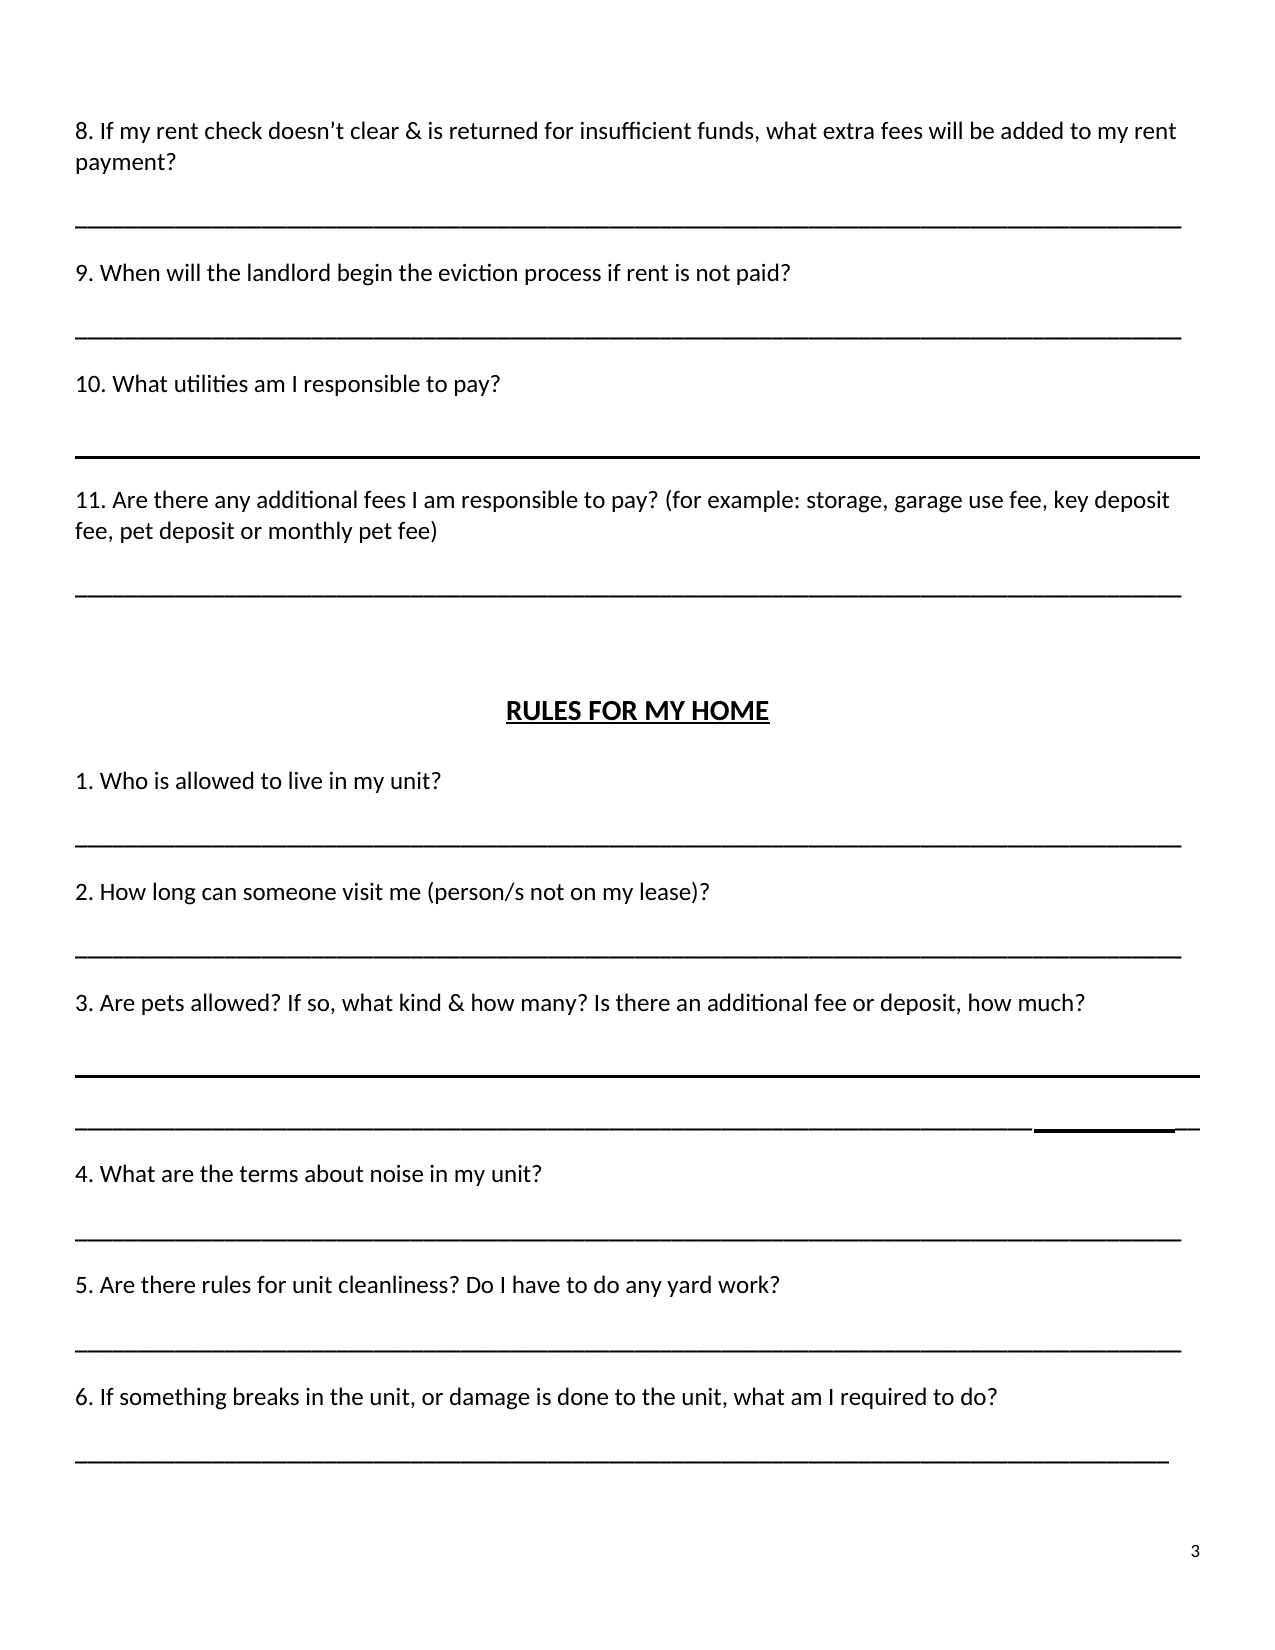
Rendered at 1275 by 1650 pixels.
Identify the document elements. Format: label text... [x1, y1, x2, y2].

title _________________________________________________________________________________________ [75, 1214, 1200, 1245]
title _____________________________________________________________________________ __ [75, 1103, 1200, 1134]
title 3. Are pets allowed? If so, what kind & how many? Is there an additional fee or deposit, how much? [75, 987, 1200, 1017]
title 5. Are there rules for unit cleanliness? Do I have to do any yard work? [75, 1270, 1200, 1300]
title RULES FOR MY HOME [75, 692, 1200, 727]
title 9. When will the landlord begin the eviction process if rent is not paid? [75, 257, 1200, 288]
title 10. What utilities am I responsible to pay? [75, 368, 1200, 399]
title 4. What are the terms about noise in my unit? [75, 1159, 1200, 1189]
title 8. If my rent check doesn’t clear & is returned for insufficient funds, what extra fees will be added to my rent payment? [75, 116, 1200, 177]
title _________________________________________________________________________________________ [75, 931, 1200, 962]
title 1. Who is allowed to live in my unit? [75, 765, 1200, 795]
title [75, 202, 1200, 232]
title _________________________________________________________________________________________ [75, 1325, 1200, 1356]
title ________________________________________________________________________________________ [75, 1436, 1200, 1467]
title 11. Are there any additional fees I am responsible to pay? (for example: storage, garage use fee, key deposit fee, pet deposit or monthly pet fee) [75, 484, 1200, 545]
title _________________________________________________________________________________________ [75, 570, 1200, 601]
title 2. How long can someone visit me (person/s not on my lease)? [75, 876, 1200, 906]
title _________________________________________________________________________________________ [75, 820, 1200, 851]
title 6. If something breaks in the unit, or damage is done to the unit, what am I required to do? [75, 1381, 1200, 1411]
title _________________________________________________________________________________________ [75, 313, 1200, 343]
